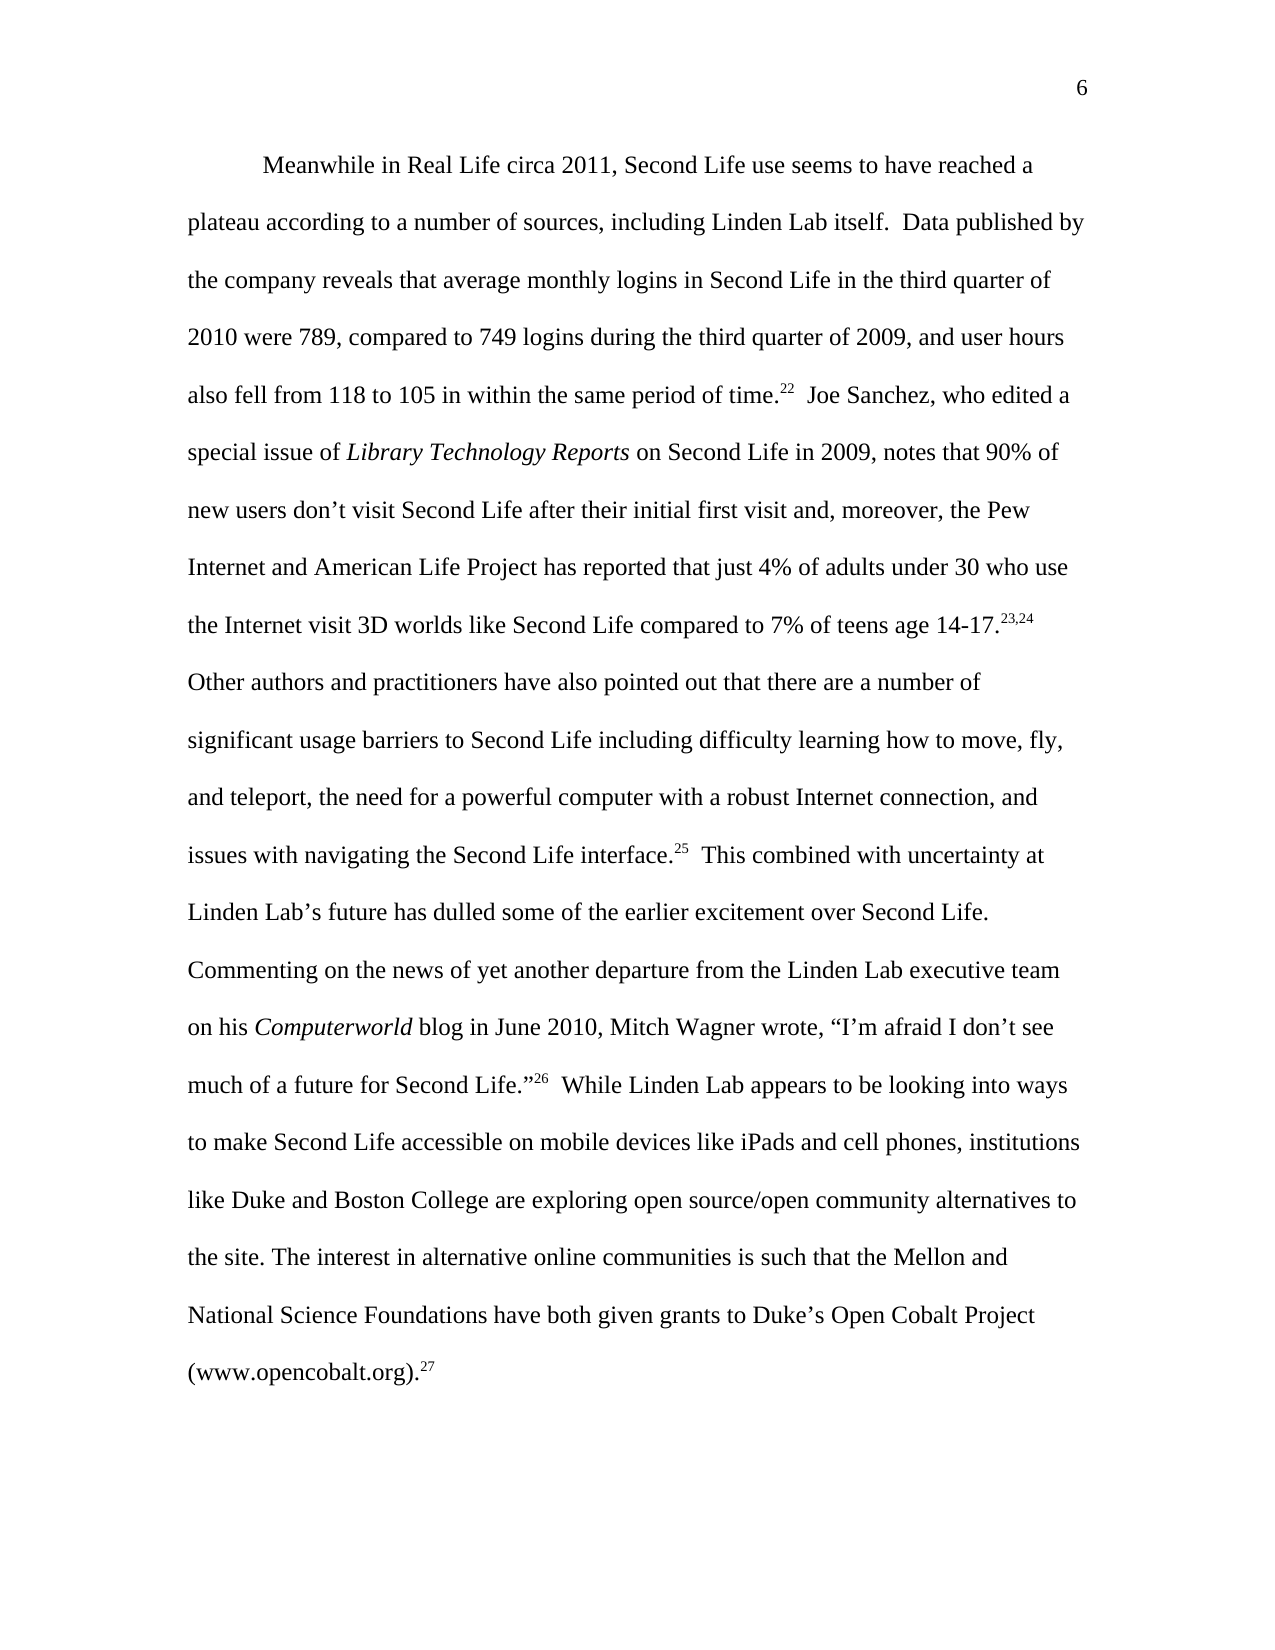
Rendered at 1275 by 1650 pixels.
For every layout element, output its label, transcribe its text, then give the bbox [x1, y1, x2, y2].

text Meanwhile in Real Life circa 2011, Second Life use seems to have reached a plateau according to a number of sources, including Linden Lab itself. Data published by the company reveals that average monthly logins in Second Life in the third quarter of 2010 were 789, compared to 749 logins during the third quarter of 2009, and user hours also fell from 118 to 105 in within the same period of time. Joe Sanchez, who edited a special issue of Library Technology Reports on Second Life in 2009, notes that 90% of new users don’t visit Second Life after their initial first visit and, moreover, the Pew Internet and American Life Project has reported that just 4% of adults under 30 who use the Internet visit 3D worlds like Second Life compared to 7% of teens age 14-17., Other authors and practitioners have also pointed out that there are a number of significant usage barriers to Second Life including difficulty learning how to move, fly, and teleport, the need for a powerful computer with a robust Internet connection, and issues with navigating the Second Life interface. This combined with uncertainty at Linden Lab’s future has dulled some of the earlier excitement over Second Life. Commenting on the news of yet another departure from the Linden Lab executive team on his Computerworld blog in June 2010, Mitch Wagner wrote, “I’m afraid I don’t see much of a future for Second Life.” While Linden Lab appears to be looking into ways to make Second Life accessible on mobile devices like iPads and cell phones, institutions like Duke and Boston College are exploring open source/open community alternatives to the site. The interest in alternative online communities is such that the Mellon and National Science Foundations have both given grants to Duke’s Open Cobalt Project (www.opencobalt.org). [187, 150, 1087, 1386]
